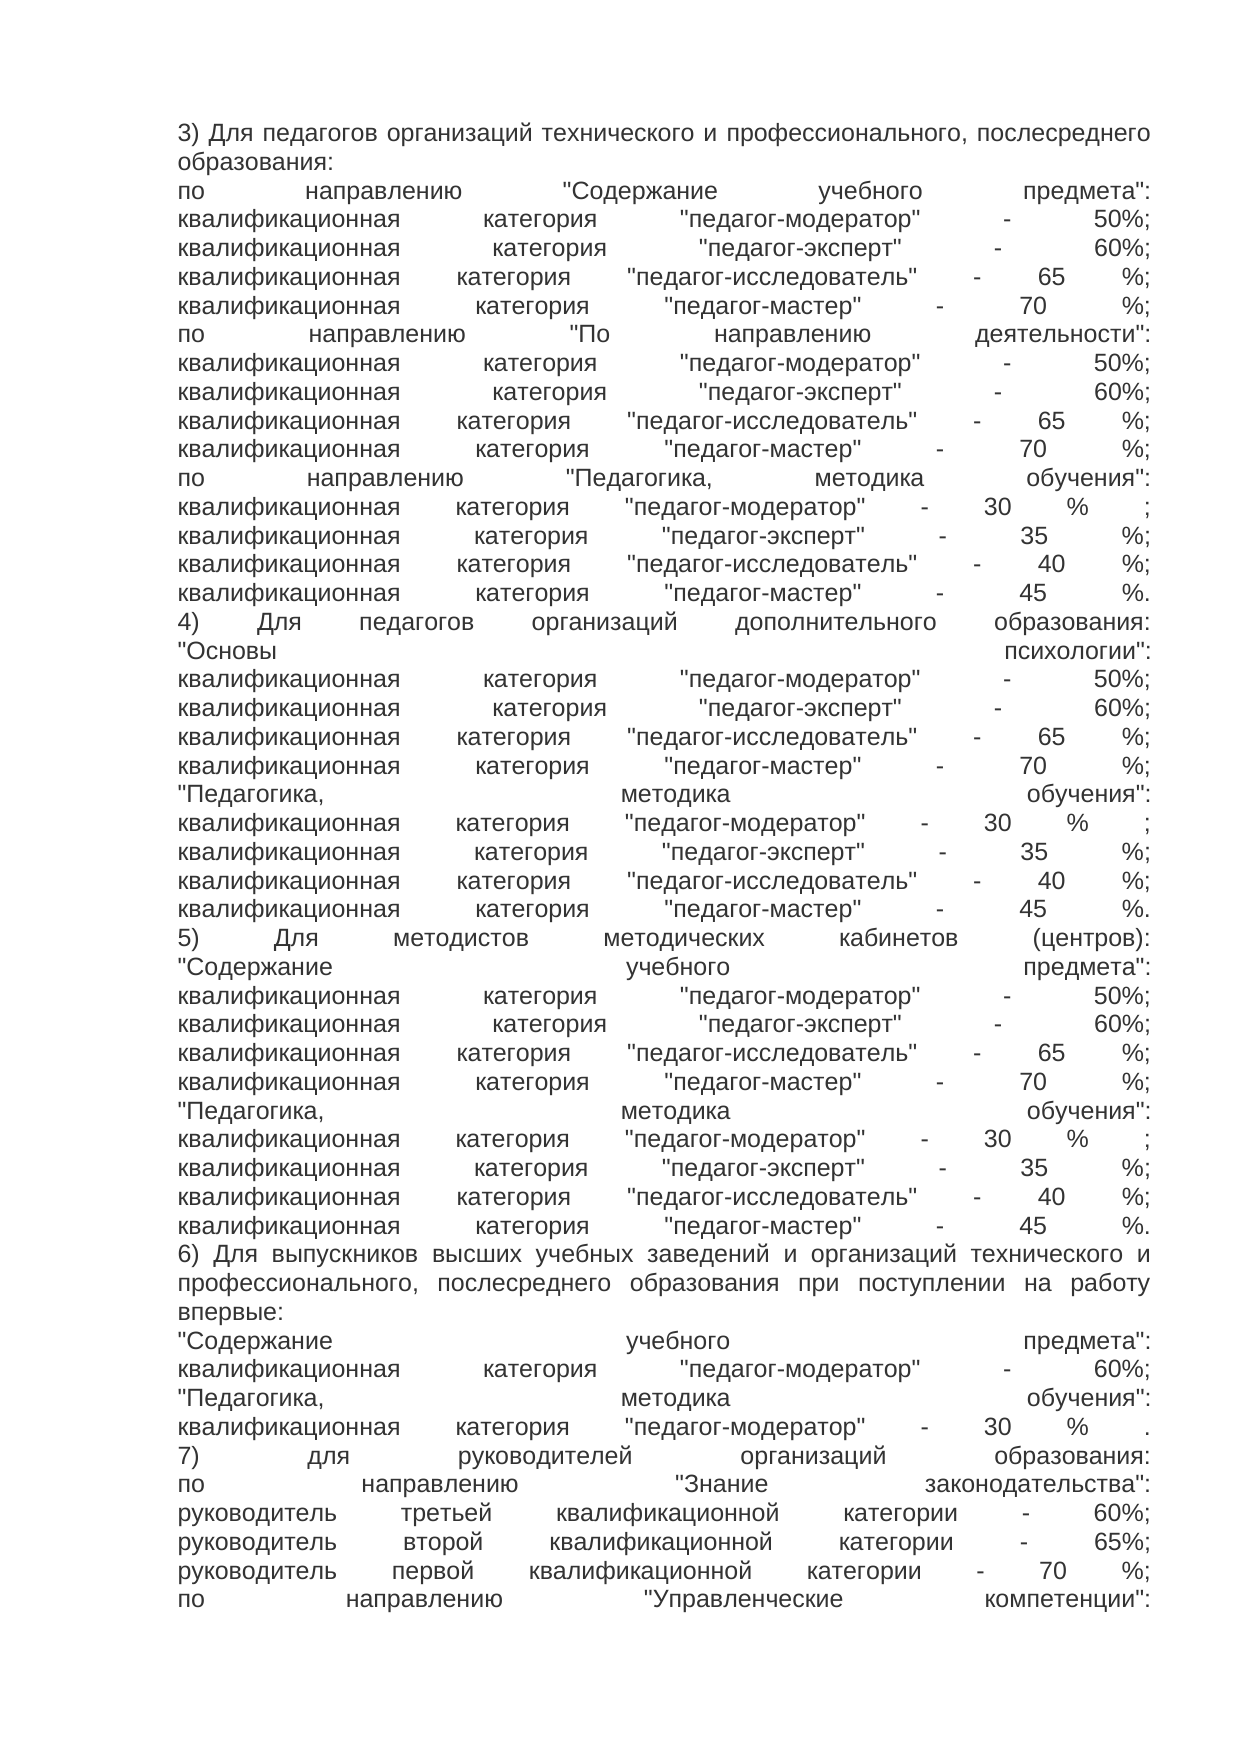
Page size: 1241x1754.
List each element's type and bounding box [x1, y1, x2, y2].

text [177, 118, 1152, 1613]
